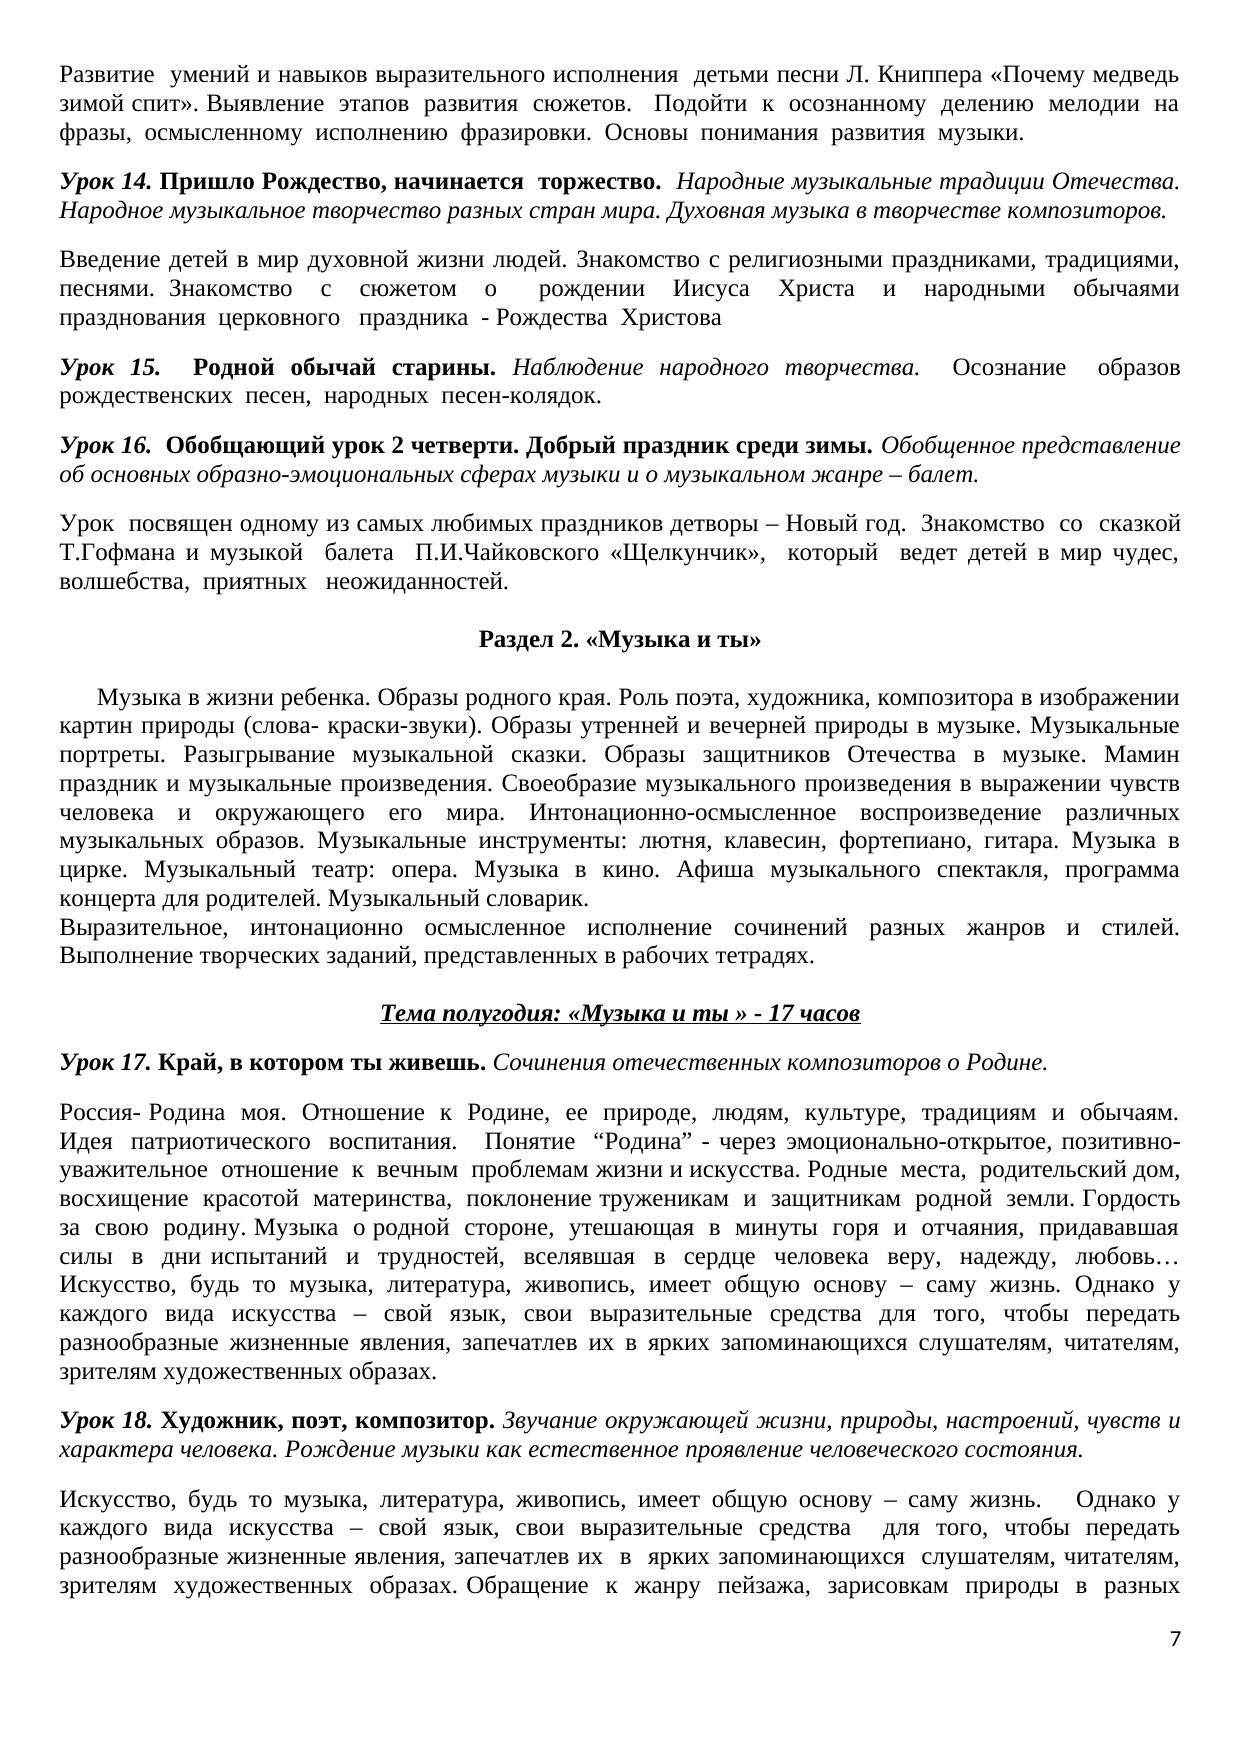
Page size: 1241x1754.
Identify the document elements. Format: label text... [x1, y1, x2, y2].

text Раздел 2. «Музыка и ты» [59, 624, 1181, 652]
text Урок 17. Край, в котором ты живешь. Сочинения отечественных композиторов о Родине. [59, 1047, 1181, 1076]
text Развитие умений и навыков выразительного исполнения детьми песни Л. Книппера «Почему медведь зимой спит». Выявление этапов развития сюжетов. Подойти к осознанному делению мелодии на фразы, осмысленному исполнению фразировки. Основы понимания развития музыки. [59, 59, 1181, 145]
text Урок посвящен одному из самых любимых праздников детворы – Новый год. Знакомство со сказкой Т.Гофмана и музыкой балета П.И.Чайковского «Щелкунчик», который ведет детей в мир чудес, волшебства, приятных неожиданностей. [59, 508, 1181, 594]
text Введение детей в мир духовной жизни людей. Знакомство с религиозными праздниками, традициями, песнями. Знакомство с сюжетом о рождении Иисуса Христа и народными обычаями празднования церковного праздника - Рождества Христова [59, 244, 1181, 331]
text Урок 18. Художник, поэт, композитор. Звучание окружающей жизни, природы, настроений, чувств и характера человека. Рождение музыки как естественное проявление человеческого состояния. [59, 1405, 1181, 1463]
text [59, 1484, 1181, 1599]
text Музыка в жизни ребенка. Образы родного края. Роль поэта, художника, композитора в изображении картин природы (слова- краски-звуки). Образы утренней и вечерней природы в музыке. Музыкальные портреты. Разыгрывание музыкальной сказки. Образы защитников Отечества в музыке. Мамин праздник и музыкальные произведения. Своеобразие музыкального произведения в выражении чувств человека и окружающего его мира. Интонационно-осмысленное воспроизведение различных музыкальных образов. Музыкальные инструменты: лютня, клавесин, фортепиано, гитара. Музыка в цирке. Музыкальный театр: опера. Музыка в кино. Афиша музыкального спектакля, программа концерта для родителей. Музыкальный словарик. [59, 682, 1181, 912]
text Урок 14. Пришло Рождество, начинается торжество. Народные музыкальные традиции Отечества. Народное музыкальное творчество разных стран мира. Духовная музыка в творчестве композиторов. [59, 166, 1181, 224]
text Урок 15. Родной обычай старины. Наблюдение народного творчества. Осознание образов рождественских песен, народных песен-колядок. [59, 352, 1181, 409]
text Урок 16. Обобщающий урок 2 четверти. Добрый праздник среди зимы. Обобщенное представление об основных образно-эмоциональных сферах музыки и о музыкальном жанре – балет. [59, 430, 1181, 487]
text Россия- Родина моя. Отношение к Родине, ее природе, людям, культуре, традициям и обычаям. Идея патриотического воспитания. Понятие “Родина” - через эмоционально-открытое, позитивно-уважительное отношение к вечным проблемам жизни и искусства. Родные места, родительский дом, восхищение красотой материнства, поклонение труженикам и защитникам родной земли. Гордость за свою родину. Музыка о родной стороне, утешающая в минуты горя и отчаяния, придававшая силы в дни испытаний и трудностей, вселявшая в сердце человека веру, надежду, любовь…Искусство, будь то музыка, литература, живопись, имеет общую основу – саму жизнь. Однако у каждого вида искусства – свой язык, свои выразительные средства для того, чтобы передать разнообразные жизненные явления, запечатлев их в ярких запоминающихся слушателям, читателям, зрителям художественных образах. [59, 1097, 1181, 1384]
text Тема полугодия: «Музыка и ты » - 17 часов [59, 998, 1181, 1027]
text Выразительное, интонационно осмысленное исполнение сочинений разных жанров и стилей. Выполнение творческих заданий, представленных в рабочих тетрадях. [59, 912, 1181, 969]
